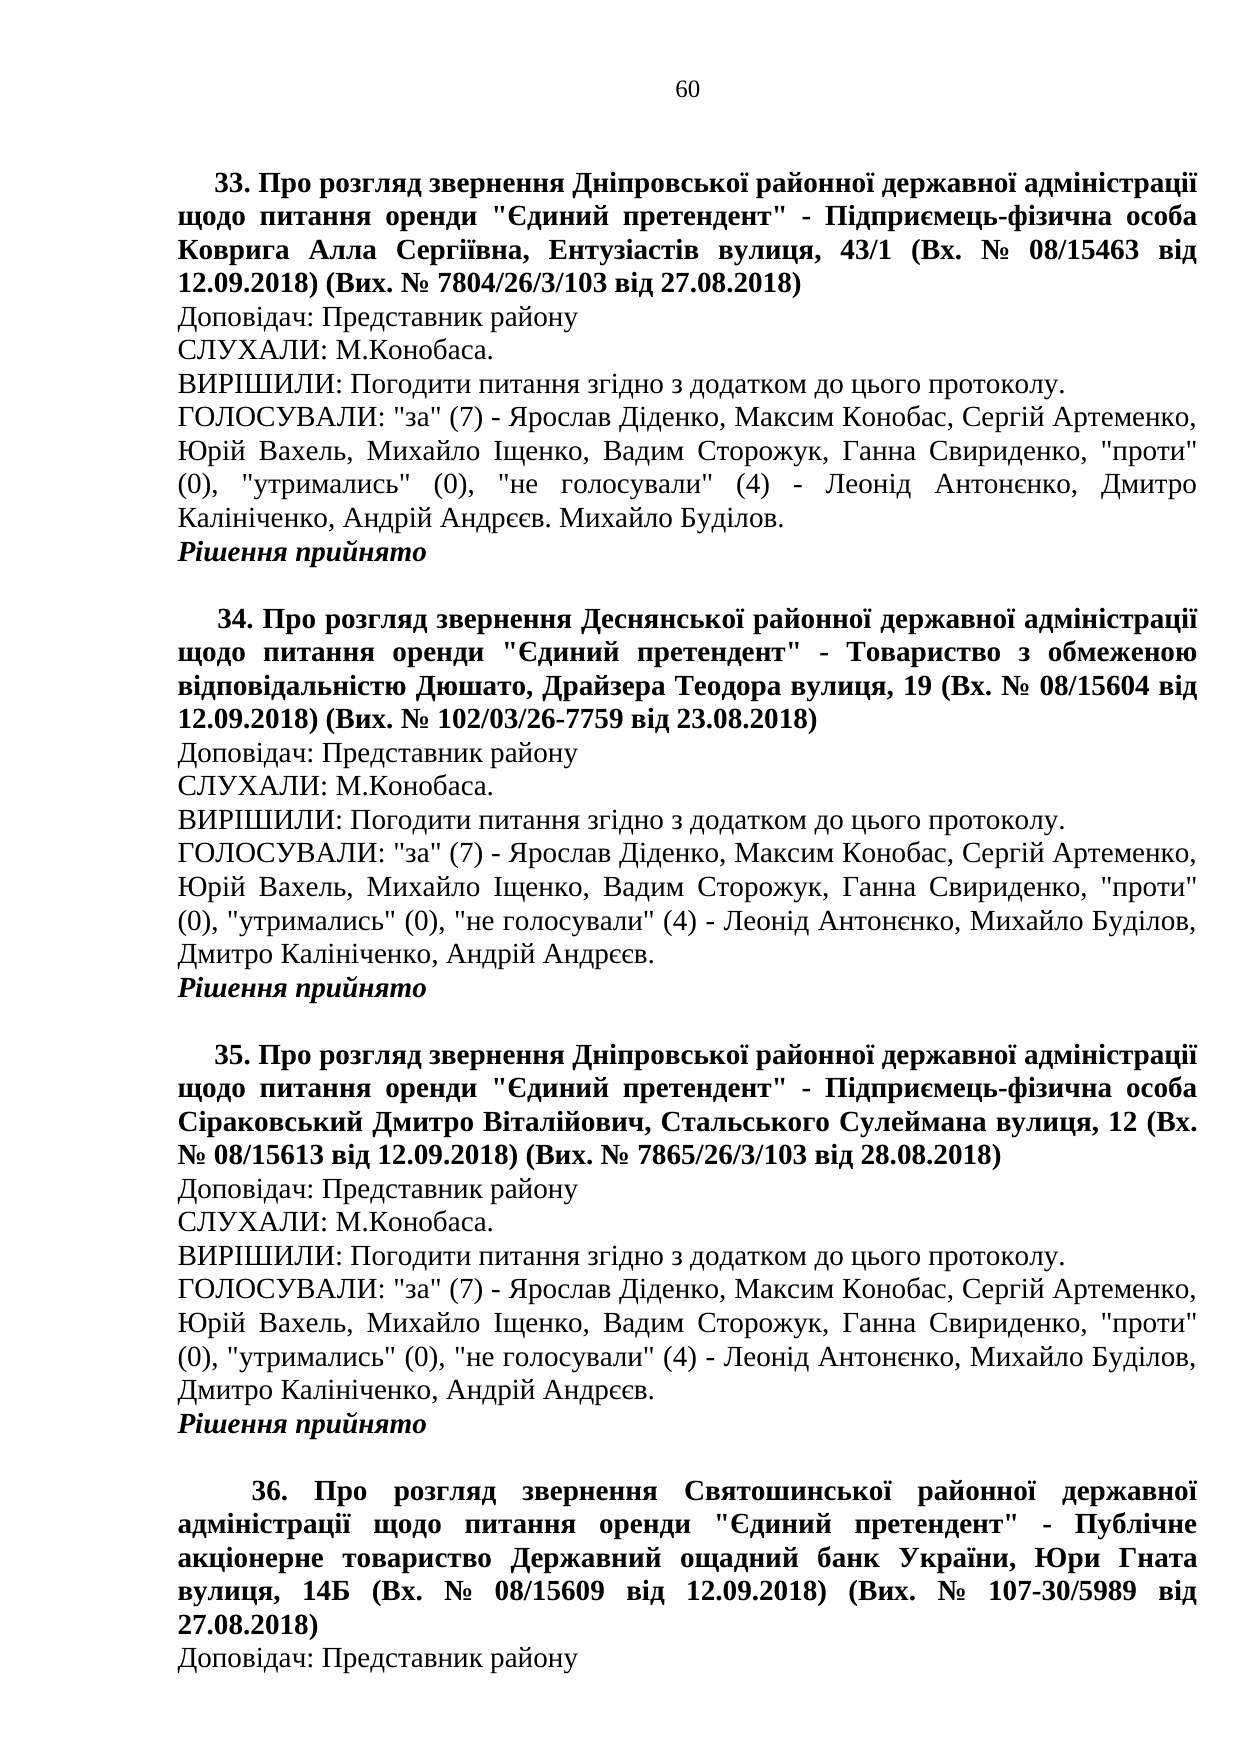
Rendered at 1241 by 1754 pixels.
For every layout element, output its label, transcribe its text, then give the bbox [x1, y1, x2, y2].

text 36. Про розгляд звернення Святошинської районної державної адміністрації щодо питання оренди "Єдиний претендент" - Публічне акціонерне товариство Державний ощадний банк України, Юри Гната вулиця, 14Б (Вх. № 08/15609 від 12.09.2018) (Вих. № 107-30/5989 від 27.08.2018) [177, 1473, 1198, 1641]
text ГОЛОСУВАЛИ: "за" (7) - Ярослав Діденко, Максим Конобас, Сергій Артеменко, Юрій Вахель, Михайло Іщенко, Вадим Сторожук, Ганна Свириденко, "проти" (0), "утримались" (0), "не голосували" (4) - Леонід Антонєнко, Михайло Буділов, Дмитро Калініченко, Андрій Андрєєв. [177, 1272, 1198, 1406]
text ВИРІШИЛИ: Погодити питання згідно з додатком до цього протоколу. [177, 1238, 1198, 1272]
text ГОЛОСУВАЛИ: "за" (7) - Ярослав Діденко, Максим Конобас, Сергій Артеменко, Юрій Вахель, Михайло Іщенко, Вадим Сторожук, Ганна Свириденко, "проти" (0), "утримались" (0), "не голосували" (4) - Леонід Антонєнко, Михайло Буділов, Дмитро Калініченко, Андрій Андрєєв. [177, 836, 1198, 970]
text Рішення прийнято [177, 1406, 1198, 1439]
text 35. Про розгляд звернення Дніпровської районної державної адміністрації щодо питання оренди "Єдиний претендент" - Підприємець-фізична особа Сіраковський Дмитро Віталійович, Стальського Сулеймана вулиця, 12 (Вх. № 08/15613 від 12.09.2018) (Вих. № 7865/26/3/103 від 28.08.2018) [177, 1037, 1198, 1171]
text 34. Про розгляд звернення Деснянської районної державної адміністрації щодо питання оренди "Єдиний претендент" - Товариство з обмеженою відповідальністю Дюшато, Драйзера Теодора вулиця, 19 (Вх. № 08/15604 від 12.09.2018) (Вих. № 102/03/26-7759 від 23.08.2018) [177, 601, 1198, 735]
text Доповідач: Представник району [177, 1641, 1198, 1674]
text Доповідач: Представник району [177, 299, 1198, 332]
text СЛУХАЛИ: М.Конобаса. [177, 768, 1198, 802]
text СЛУХАЛИ: М.Конобаса. [177, 1204, 1198, 1238]
text ВИРІШИЛИ: Погодити питання згідно з додатком до цього протоколу. [177, 366, 1198, 399]
text Рішення прийнято [177, 534, 1198, 567]
text ВИРІШИЛИ: Погодити питання згідно з додатком до цього протоколу. [177, 802, 1198, 836]
text Доповідач: Представник району [177, 735, 1198, 768]
text 33. Про розгляд звернення Дніпровської районної державної адміністрації щодо питання оренди "Єдиний претендент" - Підприємець-фізична особа Коврига Алла Сергіївна, Ентузіастів вулиця, 43/1 (Вх. № 08/15463 від 12.09.2018) (Вих. № 7804/26/3/103 від 27.08.2018) [177, 165, 1198, 299]
text Доповідач: Представник району [177, 1171, 1198, 1204]
text Рішення прийнято [177, 970, 1198, 1003]
text СЛУХАЛИ: М.Конобаса. [177, 332, 1198, 366]
text ГОЛОСУВАЛИ: "за" (7) - Ярослав Діденко, Максим Конобас, Сергій Артеменко, Юрій Вахель, Михайло Іщенко, Вадим Сторожук, Ганна Свириденко, "проти" (0), "утримались" (0), "не голосували" (4) - Леонід Антонєнко, Дмитро Калініченко, Андрій Андрєєв. Михайло Буділов. [177, 399, 1198, 534]
